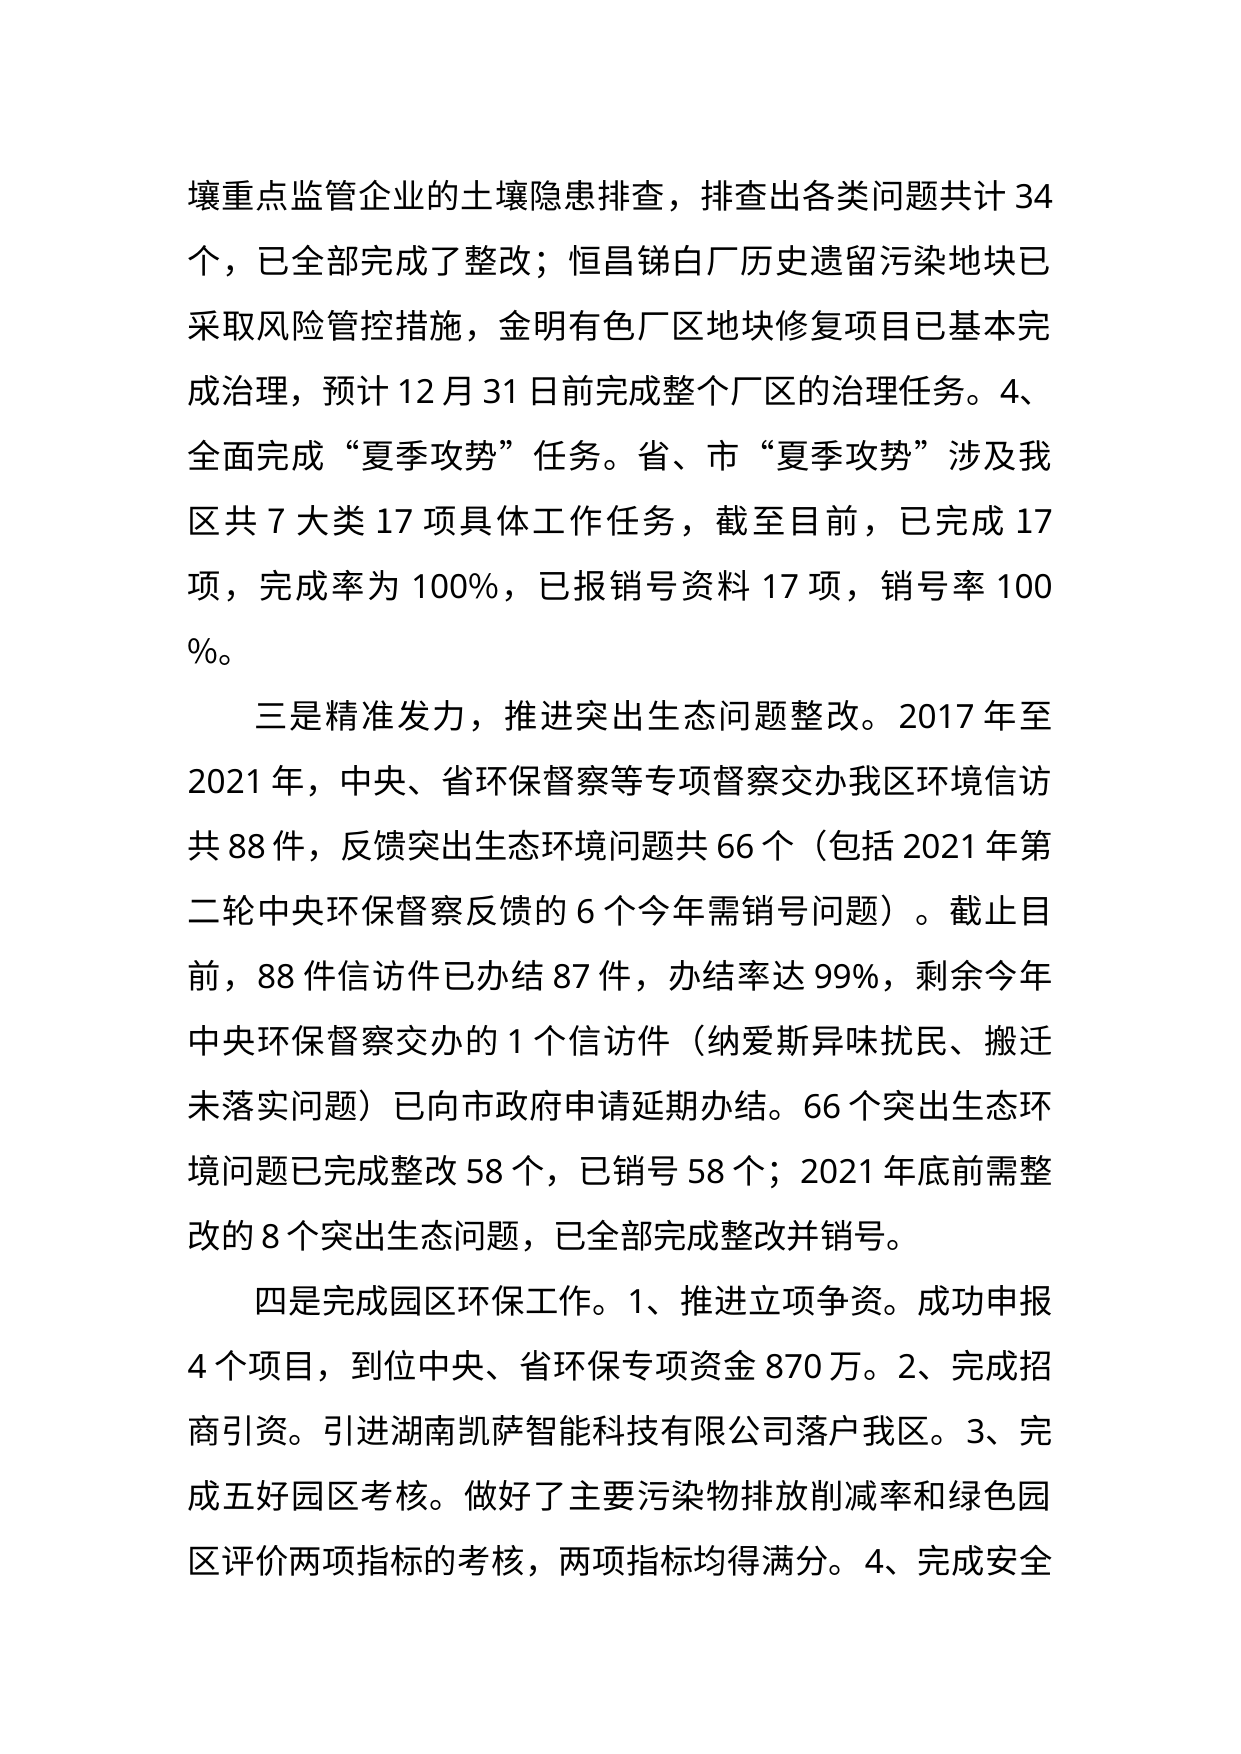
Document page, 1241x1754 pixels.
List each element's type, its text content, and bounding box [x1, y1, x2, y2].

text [187, 162, 1053, 682]
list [187, 1267, 1053, 1592]
text 三是精准发力，推进突出生态问题整改。2017年至2021年，中央、省环保督察等专项督察交办我区环境信访共88件，反馈突出生态环境问题共66个（包括2021年第二轮中央环保督察反馈的6个今年需销号问题）。截止目前，88件信访件已办结87件，办结率达99%，剩余今年中央环保督察交办的1个信访件（纳爱斯异味扰民、搬迁未落实问题）已向市政府申请延期办结。66个突出生态环境问题已完成整改58个，已销号58个；2021年底前需整改的8个突出生态问题，已全部完成整改并销号。 [187, 682, 1053, 1267]
